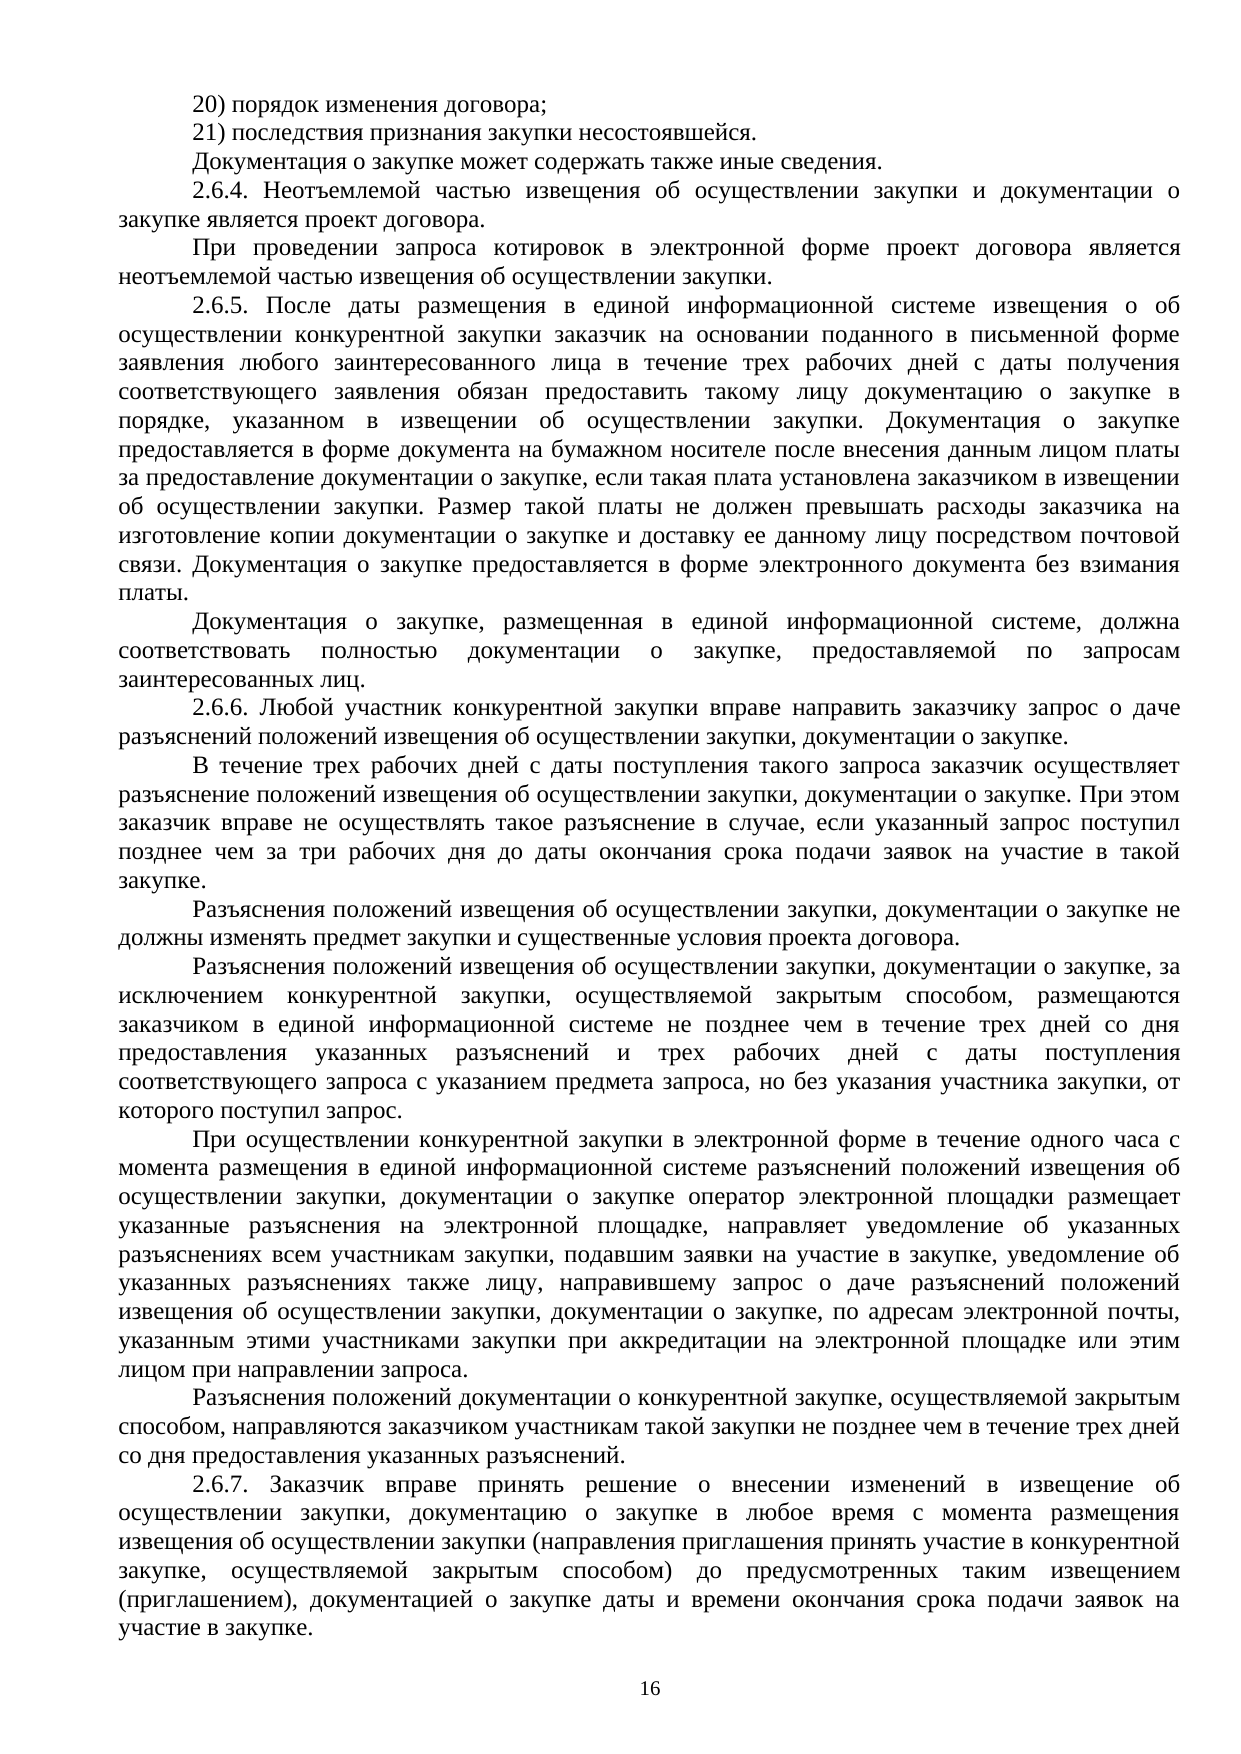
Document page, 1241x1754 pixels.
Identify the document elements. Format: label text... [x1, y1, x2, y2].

text При проведении запроса котировок в электронной форме проект договора является неотъемлемой частью извещения об осуществлении закупки. [118, 232, 1181, 290]
text Документация о закупке может содержать также иные сведения. [118, 146, 1181, 175]
text 2.6.4. Неотъемлемой частью извещения об осуществлении закупки и документации о закупке является проект договора. [118, 175, 1181, 232]
text 20) порядок изменения договора; [118, 89, 1181, 117]
text При осуществлении конкурентной закупки в электронной форме в течение одного часа с момента размещения в единой информационной системе разъяснений положений извещения об осуществлении закупки, документации о закупке оператор электронной площадки размещает указанные разъяснения на электронной площадке, направляет уведомление об указанных разъяснениях всем участникам закупки, подавшим заявки на участие в закупке, уведомление об указанных разъяснениях также лицу, направившему запрос о даче разъяснений положений извещения об осуществлении закупки, документации о закупке, по адресам электронной почты, указанным этими участниками закупки при аккредитации на электронной площадке или этим лицом при направлении запроса. [118, 1124, 1181, 1382]
text Разъяснения положений документации о конкурентной закупке, осуществляемой закрытым способом, направляются заказчиком участникам такой закупки не позднее чем в течение трех дней со дня предоставления указанных разъяснений. [118, 1382, 1181, 1469]
text 2.6.6. Любой участник конкурентной закупки вправе направить заказчику запрос о даче разъяснений положений извещения об осуществлении закупки, документации о закупке. [118, 692, 1181, 750]
text Документация о закупке, размещенная в единой информационной системе, должна соответствовать полностью документации о закупке, предоставляемой по запросам заинтересованных лиц. [118, 606, 1181, 692]
text 2.6.7. Заказчик вправе принять решение о внесении изменений в извещение об осуществлении закупки, документацию о закупке в любое время с момента размещения извещения об осуществлении закупки (направления приглашения принять участие в конкурентной закупке, осуществляемой закрытым способом) до предусмотренных таким извещением (приглашением), документацией о закупке даты и времени окончания срока подачи заявок на участие в закупке. [118, 1469, 1181, 1641]
text 21) последствия признания закупки несостоявшейся. [118, 117, 1181, 146]
text В течение трех рабочих дней с даты поступления такого запроса заказчик осуществляет разъяснение положений извещения об осуществлении закупки, документации о закупке. При этом заказчик вправе не осуществлять такое разъяснение в случае, если указанный запрос поступил позднее чем за три рабочих дня до даты окончания срока подачи заявок на участие в такой закупке. [118, 750, 1181, 894]
text Разъяснения положений извещения об осуществлении закупки, документации о закупке, за исключением конкурентной закупки, осуществляемой закрытым способом, размещаются заказчиком в единой информационной системе не позднее чем в течение трех дней со дня предоставления указанных разъяснений и трех рабочих дней с даты поступления соответствующего запроса с указанием предмета запроса, но без указания участника закупки, от которого поступил запрос. [118, 951, 1181, 1124]
text Разъяснения положений извещения об осуществлении закупки, документации о закупке не должны изменять предмет закупки и существенные условия проекта договора. [118, 894, 1181, 951]
text 2.6.5. После даты размещения в единой информационной системе извещения о об осуществлении конкурентной закупки заказчик на основании поданного в письменной форме заявления любого заинтересованного лица в течение трех рабочих дней с даты получения соответствующего заявления обязан предоставить такому лицу документацию о закупке в порядке, указанном в извещении об осуществлении закупки. Документация о закупке предоставляется в форме документа на бумажном носителе после внесения данным лицом платы за предоставление документации о закупке, если такая плата установлена заказчиком в извещении об осуществлении закупки. Размер такой платы не должен превышать расходы заказчика на изготовление копии документации о закупке и доставку ее данному лицу посредством почтовой связи. Документация о закупке предоставляется в форме электронного документа без взимания платы. [118, 290, 1181, 606]
